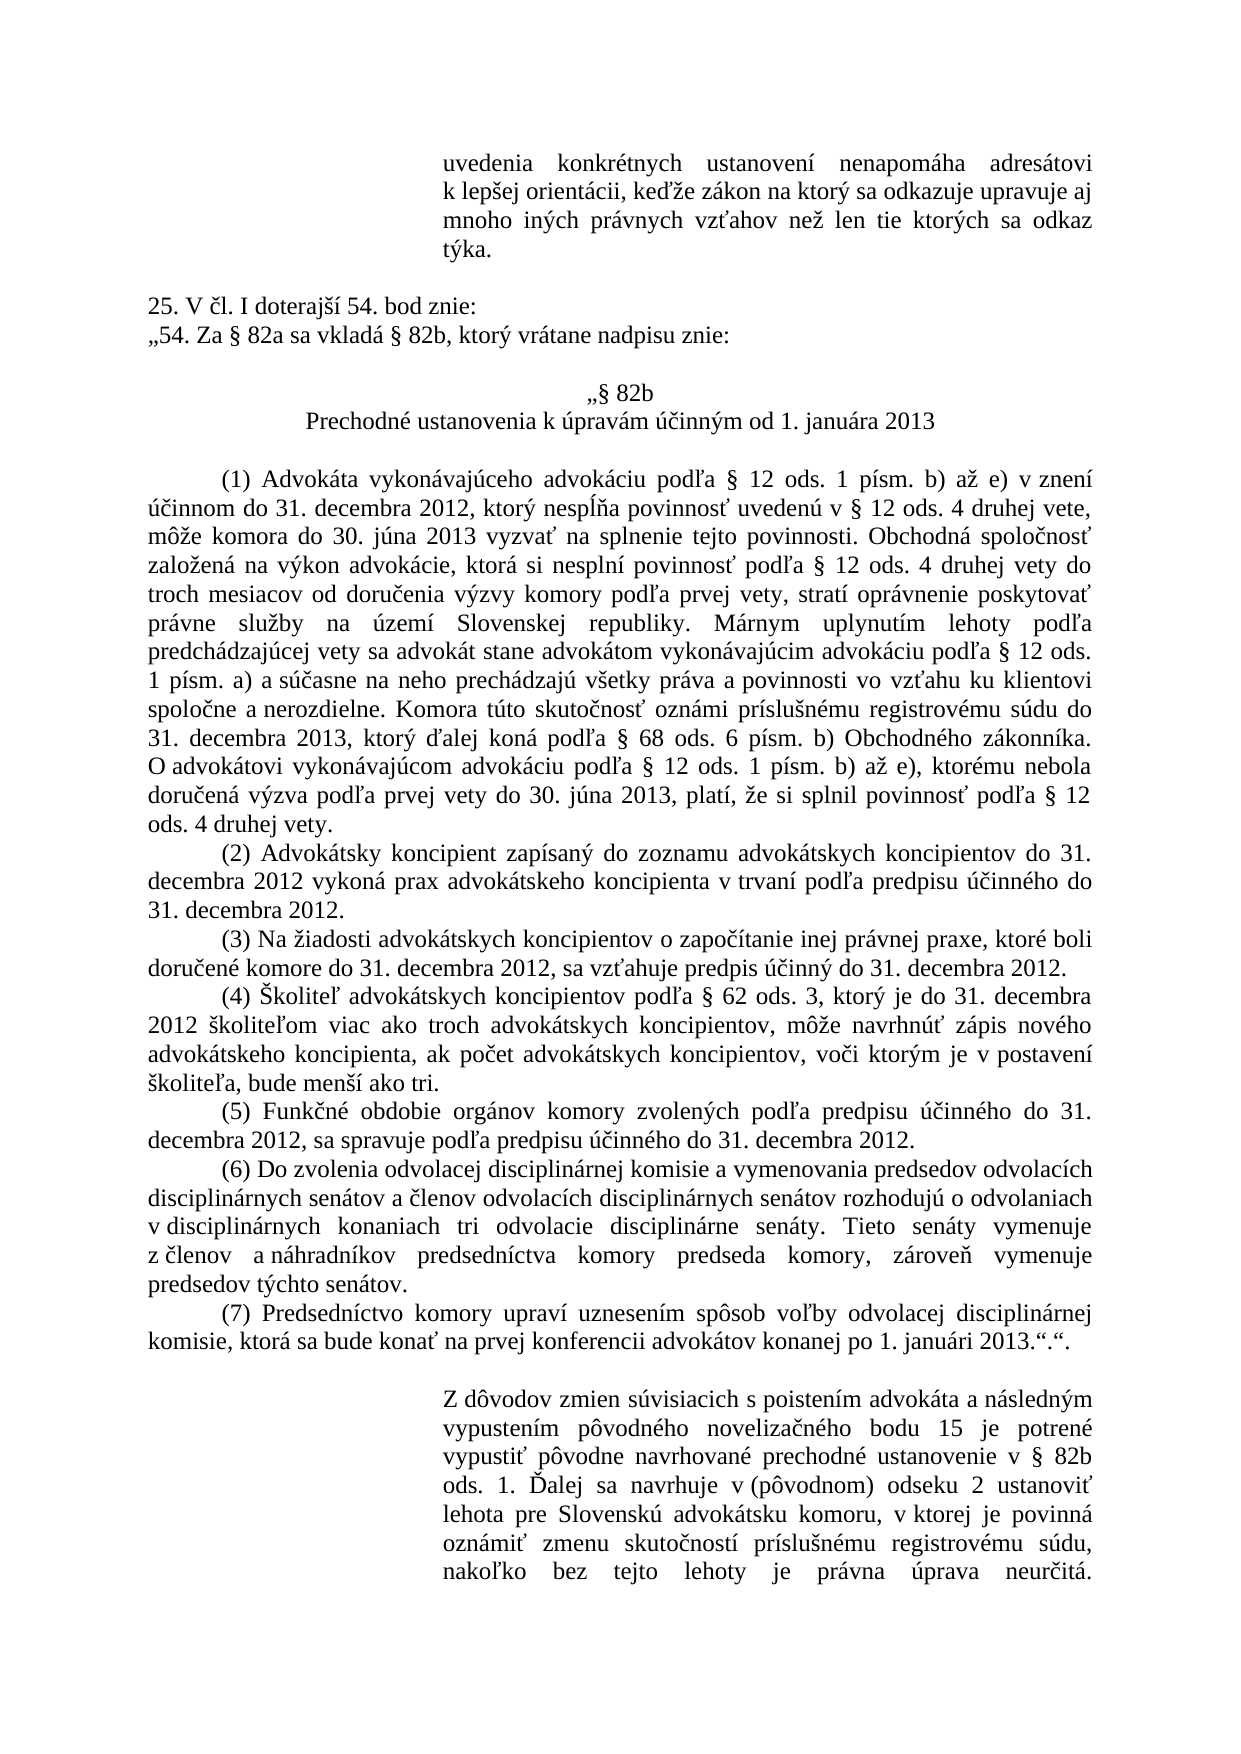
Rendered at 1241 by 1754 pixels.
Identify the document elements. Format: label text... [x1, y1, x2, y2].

text (7) Predsedníctvo komory upraví uznesením spôsob voľby odvolacej disciplinárnej komisie, ktorá sa bude konať na prvej konferencii advokátov konanej po 1. januári 2013.“.“. [148, 1298, 1093, 1355]
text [443, 1384, 1093, 1585]
text (2) Advokátsky koncipient zapísaný do zoznamu advokátskych koncipientov do 31. decembra 2012 vykoná prax advokátskeho koncipienta v trvaní podľa predpisu účinného do 31. decembra 2012. [148, 838, 1093, 924]
text (3) Na žiadosti advokátskych koncipientov o započítanie inej právnej praxe, ktoré boli doručené komore do 31. decembra 2012, sa vzťahuje predpis účinný do 31. decembra 2012. [148, 924, 1093, 981]
text „54. Za § 82a sa vkladá § 82b, ktorý vrátane nadpisu znie: [148, 320, 1093, 349]
text Prechodné ustanovenia k úpravám účinným od 1. januára 2013 [148, 406, 1093, 435]
list V čl. I doterajší 54. bod znie: [148, 291, 1093, 320]
text (5) Funkčné obdobie orgánov komory zvolených podľa predpisu účinného do 31. decembra 2012, sa spravuje podľa predpisu účinného do 31. decembra 2012. [148, 1096, 1093, 1154]
text (6) Do zvolenia odvolacej disciplinárnej komisie a vymenovania predsedov odvolacích disciplinárnych senátov a členov odvolacích disciplinárnych senátov rozhodujú o odvolaniach v disciplinárnych konaniach tri odvolacie disciplinárne senáty. Tieto senáty vymenuje z členov a náhradníkov predsedníctva komory predseda komory, zároveň vymenuje predsedov týchto senátov. [148, 1154, 1093, 1298]
text (1) Advokáta vykonávajúceho advokáciu podľa § 12 ods. 1 písm. b) až e) v znení účinnom do 31. decembra 2012, ktorý nespĺňa povinnosť uvedenú v § 12 ods. 4 druhej vete, môže komora do 30. júna 2013 vyzvať na splnenie tejto povinnosti. Obchodná spoločnosť založená na výkon advokácie, ktorá si nesplní povinnosť podľa § 12 ods. 4 druhej vety do troch mesiacov od doručenia výzvy komory podľa prvej vety, stratí oprávnenie poskytovať právne služby na území Slovenskej republiky. Márnym uplynutím lehoty podľa predchádzajúcej vety sa advokát stane advokátom vykonávajúcim advokáciu podľa § 12 ods. 1 písm. a) a súčasne na neho prechádzajú všetky práva a povinnosti vo vzťahu ku klientovi spoločne a nerozdielne. Komora túto skutočnosť oznámi príslušnému registrovému súdu do 31. decembra 2013, ktorý ďalej koná podľa § 68 ods. 6 písm. b) Obchodného zákonníka. O advokátovi vykonávajúcom advokáciu podľa § 12 ods. 1 písm. b) až e), ktorému nebola doručená výzva podľa prvej vety do 30. júna 2013, platí, že si splnil povinnosť podľa § 12 ods. 4 druhej vety. [148, 464, 1093, 838]
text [443, 148, 1093, 263]
text (4) Školiteľ advokátskych koncipientov podľa § 62 ods. 3, ktorý je do 31. decembra 2012 školiteľom viac ako troch advokátskych koncipientov, môže navrhnúť zápis nového advokátskeho koncipienta, ak počet advokátskych koncipientov, voči ktorým je v postavení školiteľa, bude menší ako tri. [148, 981, 1093, 1096]
text „§ 82b [148, 378, 1093, 406]
